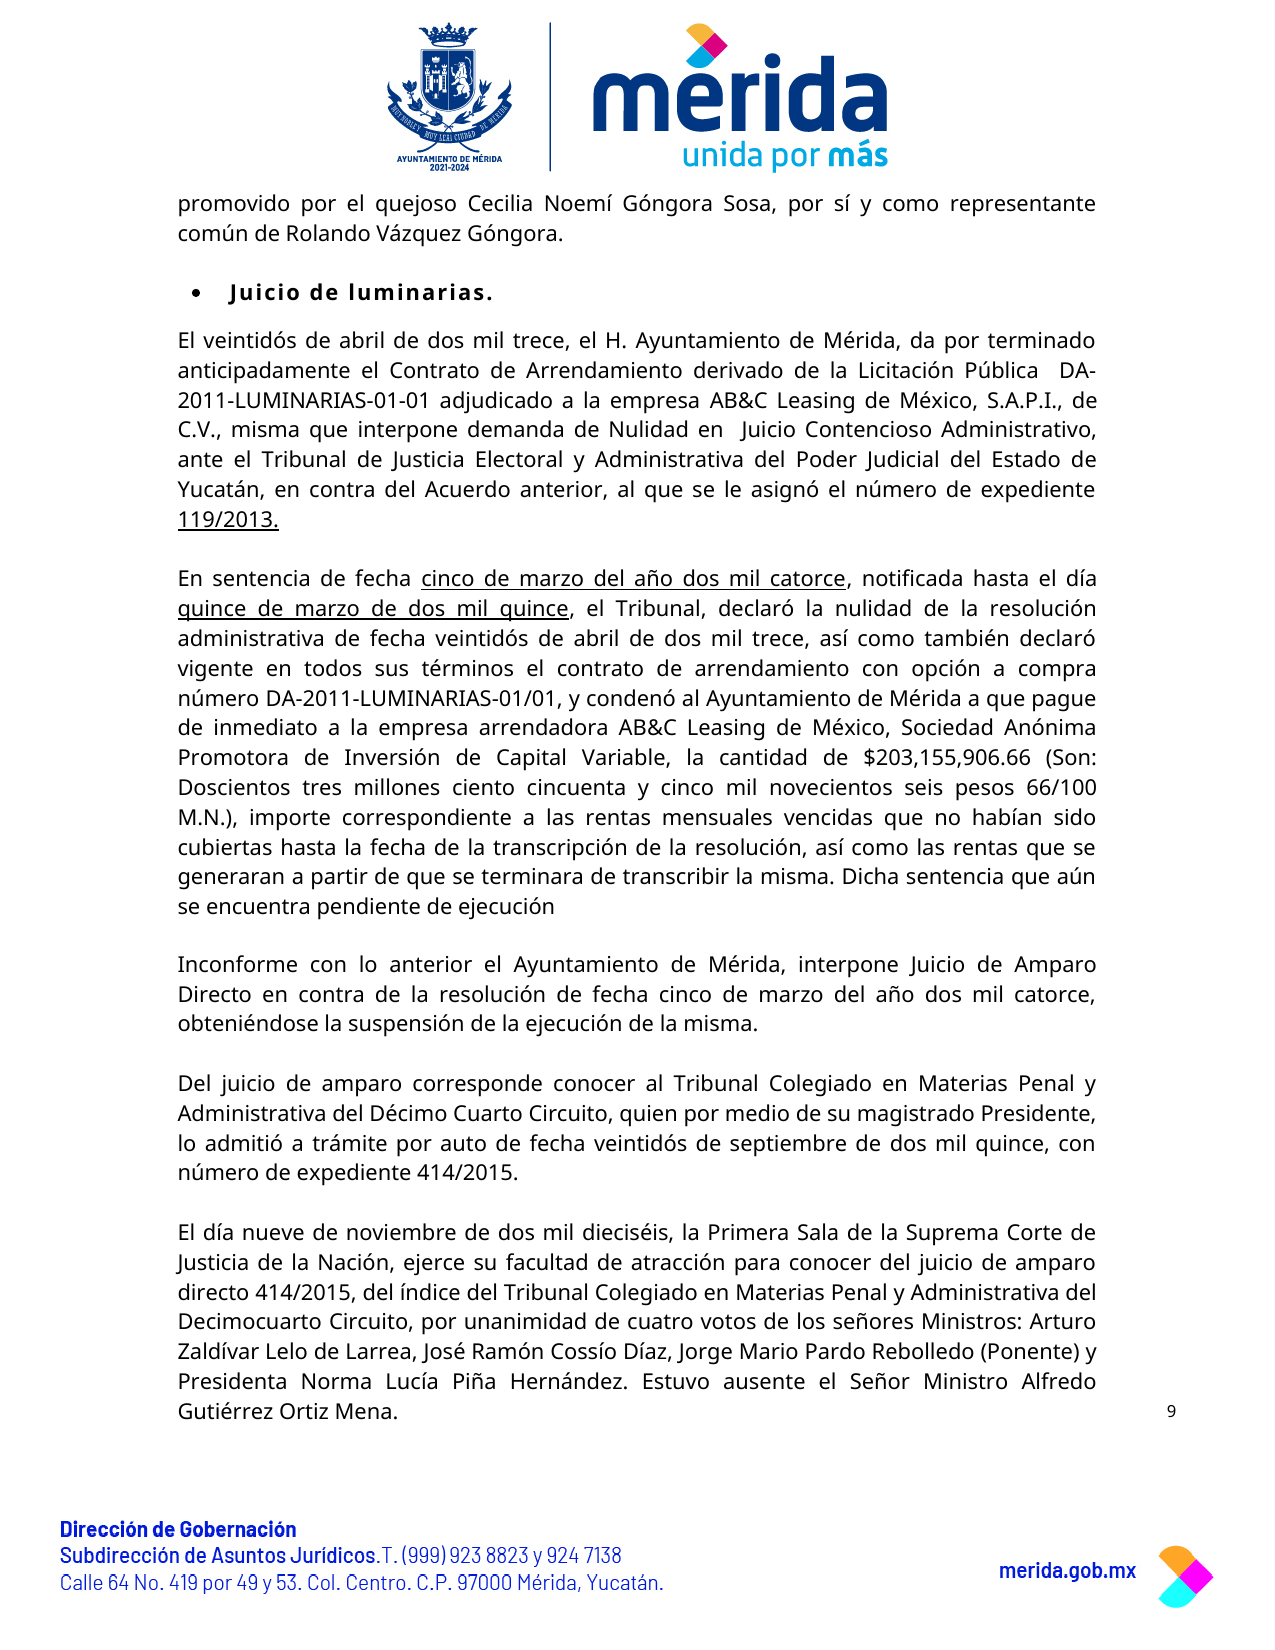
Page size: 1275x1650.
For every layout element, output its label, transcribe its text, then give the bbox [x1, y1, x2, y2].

text En sentencia de fecha cinco de marzo del año dos mil catorce, notificada hasta el día quince de marzo de dos mil quince, el Tribunal, declaró la nulidad de la resolución administrativa de fecha veintidós de abril de dos mil trece, así como también declaró vigente en todos sus términos el contrato de arrendamiento con opción a compra número DA-2011-LUMINARIAS-01/01, y condenó al Ayuntamiento de Mérida a que pague de inmediato a la empresa arrendadora AB&C Leasing de México, Sociedad Anónima Promotora de Inversión de Capital Variable, la cantidad de $203,155,906.66 (Son: Doscientos tres millones ciento cincuenta y cinco mil novecientos seis pesos 66/100 M.N.), importe correspondiente a las rentas mensuales vencidas que no habían sido cubiertas hasta la fecha de la transcripción de la resolución, así como las rentas que se generaran a partir de que se terminara de transcribir la misma. Dicha sentencia que aún se encuentra pendiente de ejecución [177, 563, 1098, 921]
picture [0, 1510, 1274, 1649]
text El veintidós de abril de dos mil trece, el H. Ayuntamiento de Mérida, da por terminado anticipadamente el Contrato de Arrendamiento derivado de la Licitación Pública DA-2011-LUMINARIAS-01-01 adjudicado a la empresa AB&C Leasing de México, S.A.P.I., de C.V., misma que interpone demanda de Nulidad en Juicio Contencioso Administrativo, ante el Tribunal de Justicia Electoral y Administrativa del Poder Judicial del Estado de Yucatán, en contra del Acuerdo anterior, al que se le asignó el número de expediente 119/2013. [177, 325, 1098, 533]
list Juicio de luminarias. [192, 277, 1098, 307]
text Inconforme con lo anterior el Ayuntamiento de Mérida, interpone Juicio de Amparo Directo en contra de la resolución de fecha cinco de marzo del año dos mil catorce, obteniéndose la suspensión de la ejecución de la misma. [177, 949, 1098, 1038]
text El día nueve de noviembre de dos mil dieciséis, la Primera Sala de la Suprema Corte de Justicia de la Nación, ejerce su facultad de atracción para conocer del juicio de amparo directo 414/2015, del índice del Tribunal Colegiado en Materias Penal y Administrativa del Decimocuarto Circuito, por unanimidad de cuatro votos de los señores Ministros: Arturo Zaldívar Lelo de Larrea, José Ramón Cossío Díaz, Jorge Mario Pardo Rebolledo (Ponente) y Presidenta Norma Lucía Piña Hernández. Estuvo ausente el Señor Ministro Alfredo Gutiérrez Ortiz Mena. [177, 1217, 1098, 1426]
picture [368, 0, 908, 188]
text Del juicio de amparo corresponde conocer al Tribunal Colegiado en Materias Penal y Administrativa del Décimo Cuarto Circuito, quien por medio de su magistrado Presidente, lo admitió a trámite por auto de fecha veintidós de septiembre de dos mil quince, con número de expediente 414/2015. [177, 1068, 1098, 1187]
